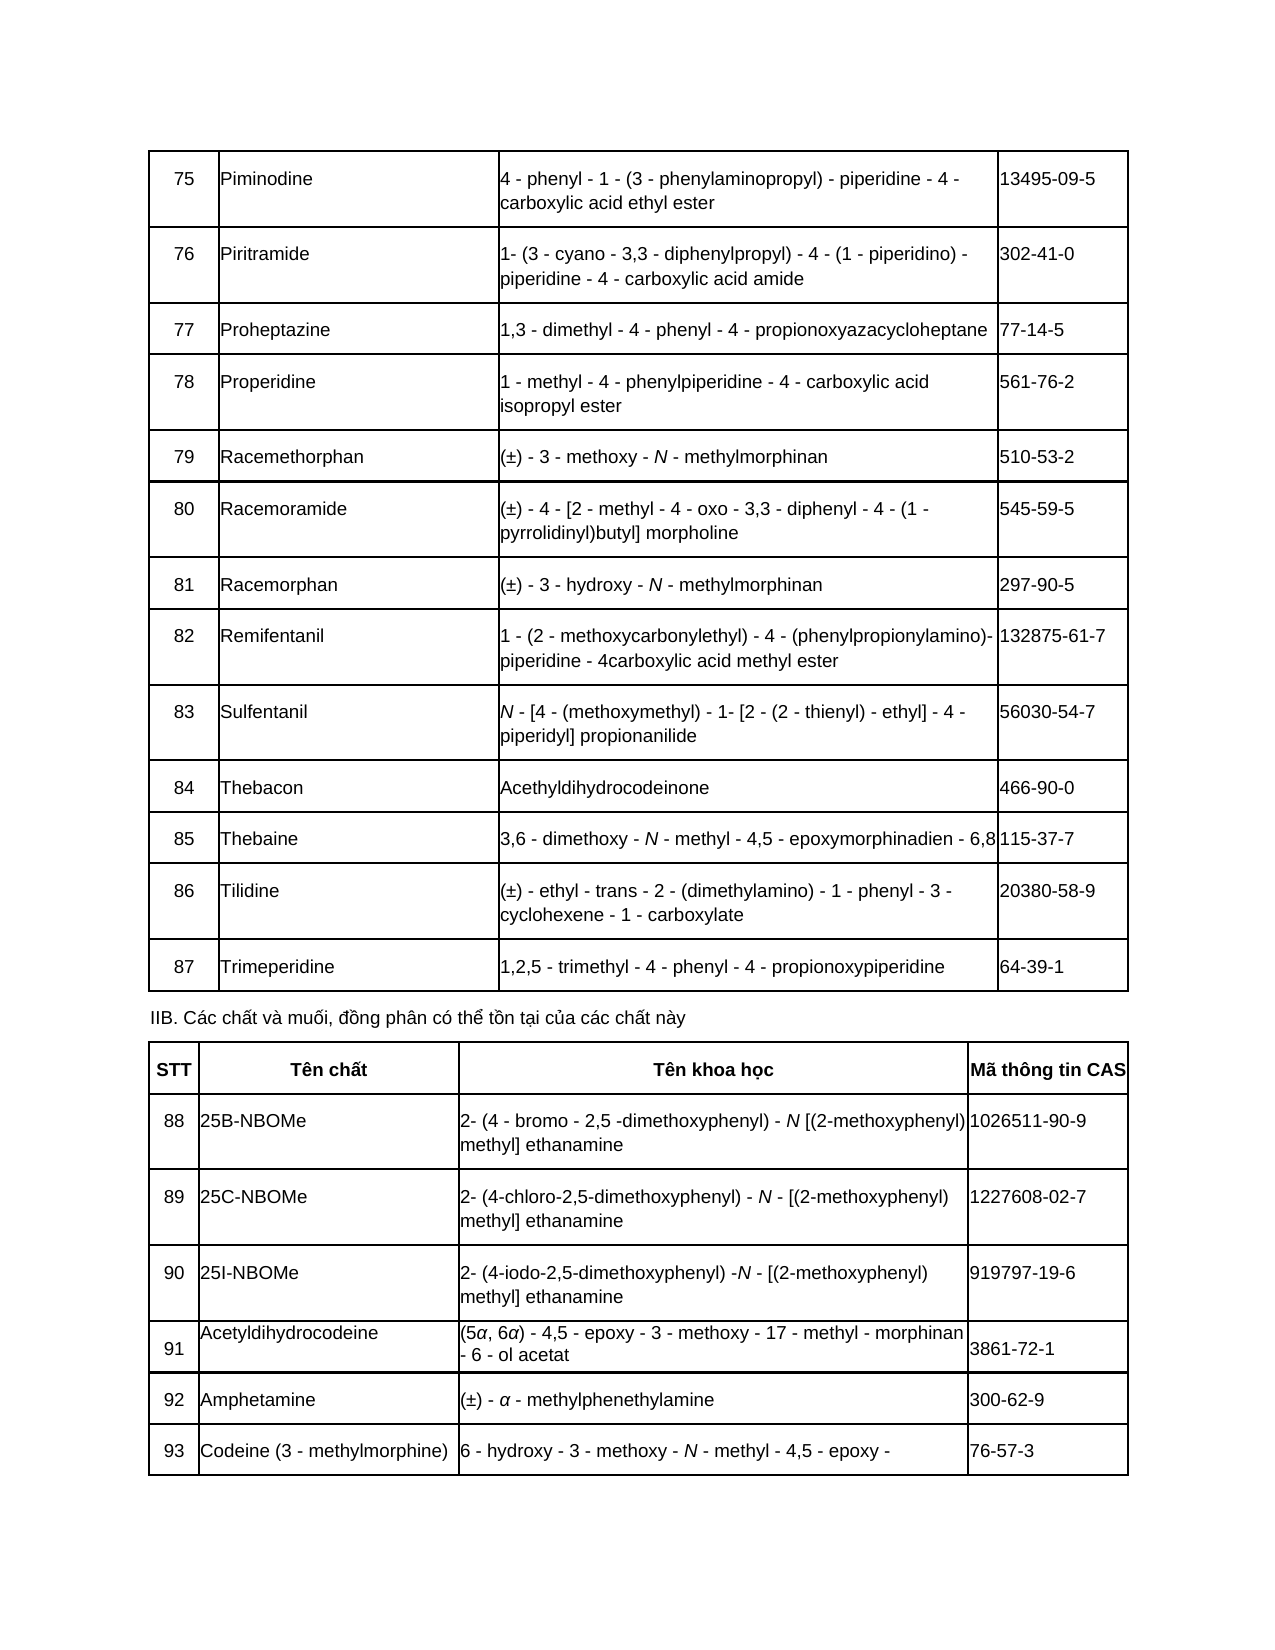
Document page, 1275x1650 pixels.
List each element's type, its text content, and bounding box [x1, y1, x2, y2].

table_cell Racemorphan [220, 558, 498, 608]
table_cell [200, 1425, 458, 1474]
table_cell 87 [150, 940, 218, 989]
table_cell 80 [150, 483, 218, 556]
table_cell Acethyldihydrocodeinone [500, 761, 997, 811]
table_cell 510-53-2 [999, 431, 1127, 480]
table_cell 92 [150, 1374, 198, 1423]
table_cell 76 [150, 228, 218, 302]
table_cell (±) - ethyl - trans - 2 - (dimethylamino) - 1 - phenyl - 3 - cyclohexene - 1 - carboxylate [500, 864, 997, 938]
table_cell 302-41-0 [999, 228, 1127, 302]
table_cell 545-59-5 [999, 483, 1127, 556]
table_cell 115-37-7 [999, 813, 1127, 862]
table_cell 561-76-2 [999, 355, 1127, 429]
table_cell 1 - (2 - methoxycarbonylethyl) - 4 - (phenylpropionylamino)-piperidine - 4carboxylic acid methyl ester [500, 610, 997, 683]
table_cell 3,6 - dimethoxy - N - methyl - 4,5 - epoxymorphinadien - 6,8 [500, 813, 997, 862]
table_cell (±) - α - methylphenethylamine [460, 1374, 967, 1423]
table_cell 64-39-1 [999, 940, 1127, 989]
table_cell 132875-61-7 [999, 610, 1127, 683]
table_cell 56030-54-7 [999, 686, 1127, 759]
table_cell Thebacon [220, 761, 498, 811]
table_cell 88 [150, 1095, 198, 1168]
table_cell 82 [150, 610, 218, 683]
table_cell 466-90-0 [999, 761, 1127, 811]
table_cell 77 [150, 304, 218, 353]
table_header Tên chất [200, 1043, 458, 1092]
table_cell 1,3 - dimethyl - 4 - phenyl - 4 - propionoxyazacycloheptane [500, 304, 997, 353]
table_cell 83 [150, 686, 218, 759]
table_cell 2- (4 - bromo - 2,5 -dimethoxyphenyl) - N [(2-methoxyphenyl) methyl] ethanamine [460, 1095, 967, 1168]
table_cell 77-14-5 [999, 304, 1127, 353]
table_cell Proheptazine [220, 304, 498, 353]
table_cell 2- (4-iodo-2,5-dimethoxyphenyl) -N - [(2-methoxyphenyl) methyl] ethanamine [460, 1246, 967, 1320]
table_cell Tilidine [220, 864, 498, 938]
table_cell 25B-NBOMe [200, 1095, 458, 1168]
table_header Mã thông tin CAS [969, 1043, 1127, 1092]
table_cell Remifentanil [220, 610, 498, 683]
table_cell 91 [150, 1322, 198, 1371]
table_cell 297-90-5 [999, 558, 1127, 608]
table_cell Piritramide [220, 228, 498, 302]
table_cell 2- (4-chloro-2,5-dimethoxyphenyl) - N - [(2-methoxyphenyl) methyl] ethanamine [460, 1170, 967, 1244]
table_cell (±) - 3 - hydroxy - N - methylmorphinan [500, 558, 997, 608]
table_header Tên khoa học [460, 1043, 967, 1092]
table_cell Racemethorphan [220, 431, 498, 480]
table_cell N - [4 - (methoxymethyl) - 1- [2 - (2 - thienyl) - ethyl] - 4 - piperidyl] propionanilide [500, 686, 997, 759]
table_cell 1026511-90-9 [969, 1095, 1127, 1168]
table_cell 79 [150, 431, 218, 480]
table_cell 4 - phenyl - 1 - (3 - phenylaminopropyl) - piperidine - 4 - carboxylic acid ethyl ester [500, 152, 997, 226]
table_cell Amphetamine [200, 1374, 458, 1423]
table_cell 25C-NBOMe [200, 1170, 458, 1244]
table_cell Racemoramide [220, 483, 498, 556]
table_cell Sulfentanil [220, 686, 498, 759]
table_cell 84 [150, 761, 218, 811]
table_cell 20380-58-9 [999, 864, 1127, 938]
table_cell 1 - methyl - 4 - phenylpiperidine - 4 - carboxylic acid isopropyl ester [500, 355, 997, 429]
table_cell 75 [150, 152, 218, 226]
table_cell 86 [150, 864, 218, 938]
table_cell 919797-19-6 [969, 1246, 1127, 1320]
table_cell 93 [150, 1425, 198, 1474]
table_cell 76-57-3 [969, 1425, 1127, 1474]
table_cell 81 [150, 558, 218, 608]
table_cell 13495-09-5 [999, 152, 1127, 226]
table_cell (5α, 6α) - 4,5 - epoxy - 3 - methoxy - 17 - methyl - morphinan - 6 - ol acetat [460, 1322, 967, 1371]
text IIB. Các chất và muối, đồng phân có thể tồn tại của các chất này [150, 1004, 1125, 1028]
table_cell 78 [150, 355, 218, 429]
table_cell (±) - 3 - methoxy - N - methylmorphinan [500, 431, 997, 480]
table_cell 85 [150, 813, 218, 862]
table_cell 300-62-9 [969, 1374, 1127, 1423]
table_header STT [150, 1043, 198, 1092]
table_cell 3861-72-1 [969, 1322, 1127, 1371]
table_cell Piminodine [220, 152, 498, 226]
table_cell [460, 1425, 967, 1474]
table_cell Trimeperidine [220, 940, 498, 989]
table_cell 89 [150, 1170, 198, 1244]
table_cell (±) - 4 - [2 - methyl - 4 - oxo - 3,3 - diphenyl - 4 - (1 - pyrrolidinyl)butyl] morpholine [500, 483, 997, 556]
table_cell Thebaine [220, 813, 498, 862]
table_cell Acetyldihydrocodeine [200, 1322, 458, 1371]
table_cell 90 [150, 1246, 198, 1320]
table_cell 1227608-02-7 [969, 1170, 1127, 1244]
table_cell 25I-NBOMe [200, 1246, 458, 1320]
table_cell Properidine [220, 355, 498, 429]
table_cell 1- (3 - cyano - 3,3 - diphenylpropyl) - 4 - (1 - piperidino) - piperidine - 4 - carboxylic acid amide [500, 228, 997, 302]
table_cell 1,2,5 - trimethyl - 4 - phenyl - 4 - propionoxypiperidine [500, 940, 997, 989]
